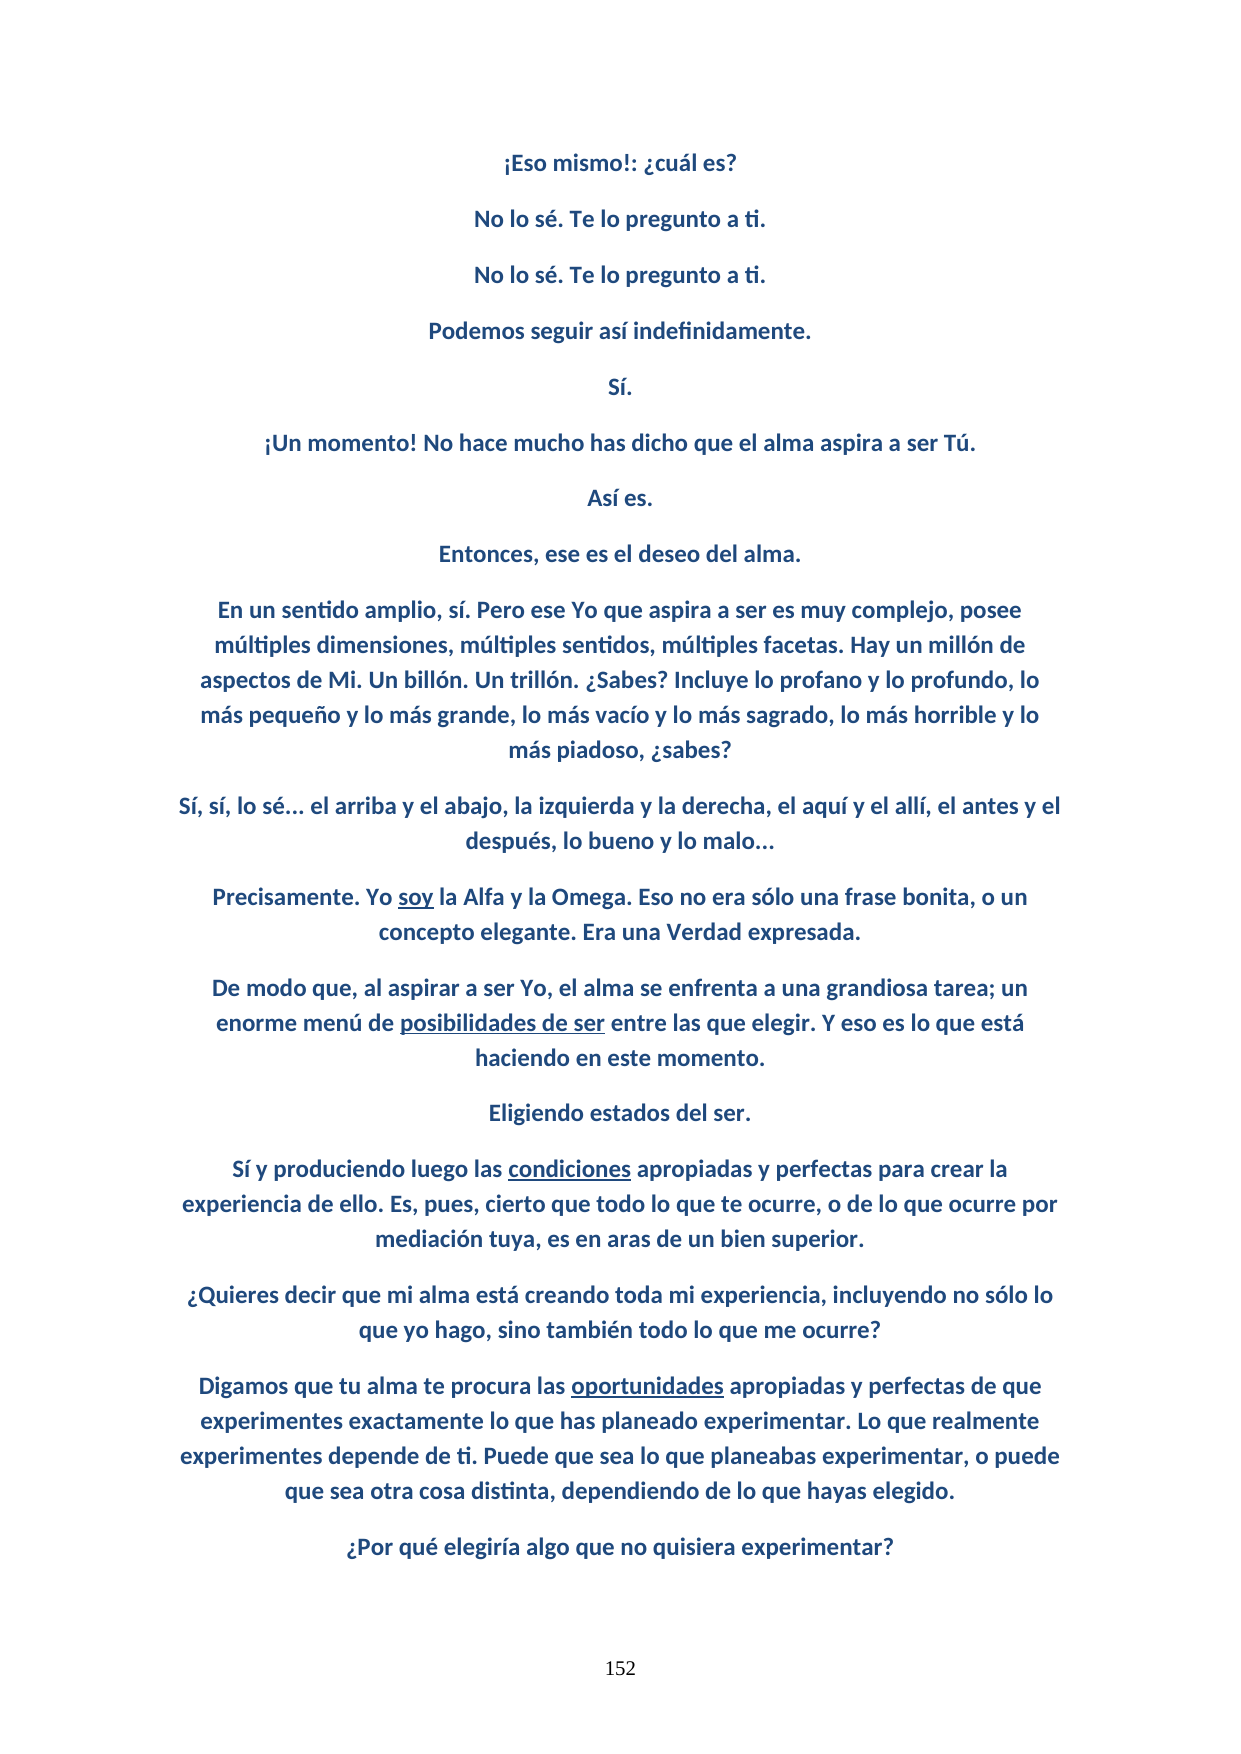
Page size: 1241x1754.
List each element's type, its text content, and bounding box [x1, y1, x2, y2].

text No lo sé. Te lo pregunto a ti. [177, 203, 1063, 234]
text Sí. [177, 371, 1063, 401]
text Entonces, ese es el deseo del alma. [177, 538, 1063, 569]
text Sí, sí, lo sé... el arriba y el abajo, la izquierda y la derecha, el aquí y el allí, el antes y el después, lo bueno y lo malo... [177, 790, 1063, 856]
text ¡Eso mismo!: ¿cuál es? [177, 148, 1063, 178]
text Digamos que tu alma te procura las oportunidades apropiadas y perfectas de que experimentes exactamente lo que has planeado experimentar. Lo que realmente experimentes depende de ti. Puede que sea lo que planeabas experimentar, o puede que sea otra cosa distinta, dependiendo de lo que hayas elegido. [177, 1370, 1063, 1506]
text Precisamente. Yo soy la Alfa y la Omega. Eso no era sólo una frase bonita, o un concepto elegante. Era una Verdad expresada. [177, 881, 1063, 946]
text Eligiendo estados del ser. [177, 1098, 1063, 1128]
text No lo sé. Te lo pregunto a ti. [177, 259, 1063, 290]
text De modo que, al aspirar a ser Yo, el alma se enfrenta a una grandiosa tarea; un enorme menú de posibilidades de ser entre las que elegir. Y eso es lo que está haciendo en este momento. [177, 972, 1063, 1072]
text Podemos seguir así indefinidamente. [177, 315, 1063, 346]
text ¡Un momento! No hace mucho has dicho que el alma aspira a ser Tú. [177, 427, 1063, 457]
text ¿Por qué elegiría algo que no quisiera experimentar? [177, 1531, 1063, 1561]
text ¿Quieres decir que mi alma está creando toda mi experiencia, incluyendo no sólo lo que yo hago, sino también todo lo que me ocurre? [177, 1279, 1063, 1345]
text En un sentido amplio, sí. Pero ese Yo que aspira a ser es muy complejo, posee múltiples dimensiones, múltiples sentidos, múltiples facetas. Hay un millón de aspectos de Mi. Un billón. Un trillón. ¿Sabes? Incluye lo profano y lo profundo, lo más pequeño y lo más grande, lo más vacío y lo más sagrado, lo más horrible y lo más piadoso, ¿sabes? [177, 594, 1063, 765]
text Así es. [177, 483, 1063, 513]
text Sí y produciendo luego las condiciones apropiadas y perfectas para crear la experiencia de ello. Es, pues, cierto que todo lo que te ocurre, o de lo que ocurre por mediación tuya, es en aras de un bien superior. [177, 1153, 1063, 1254]
